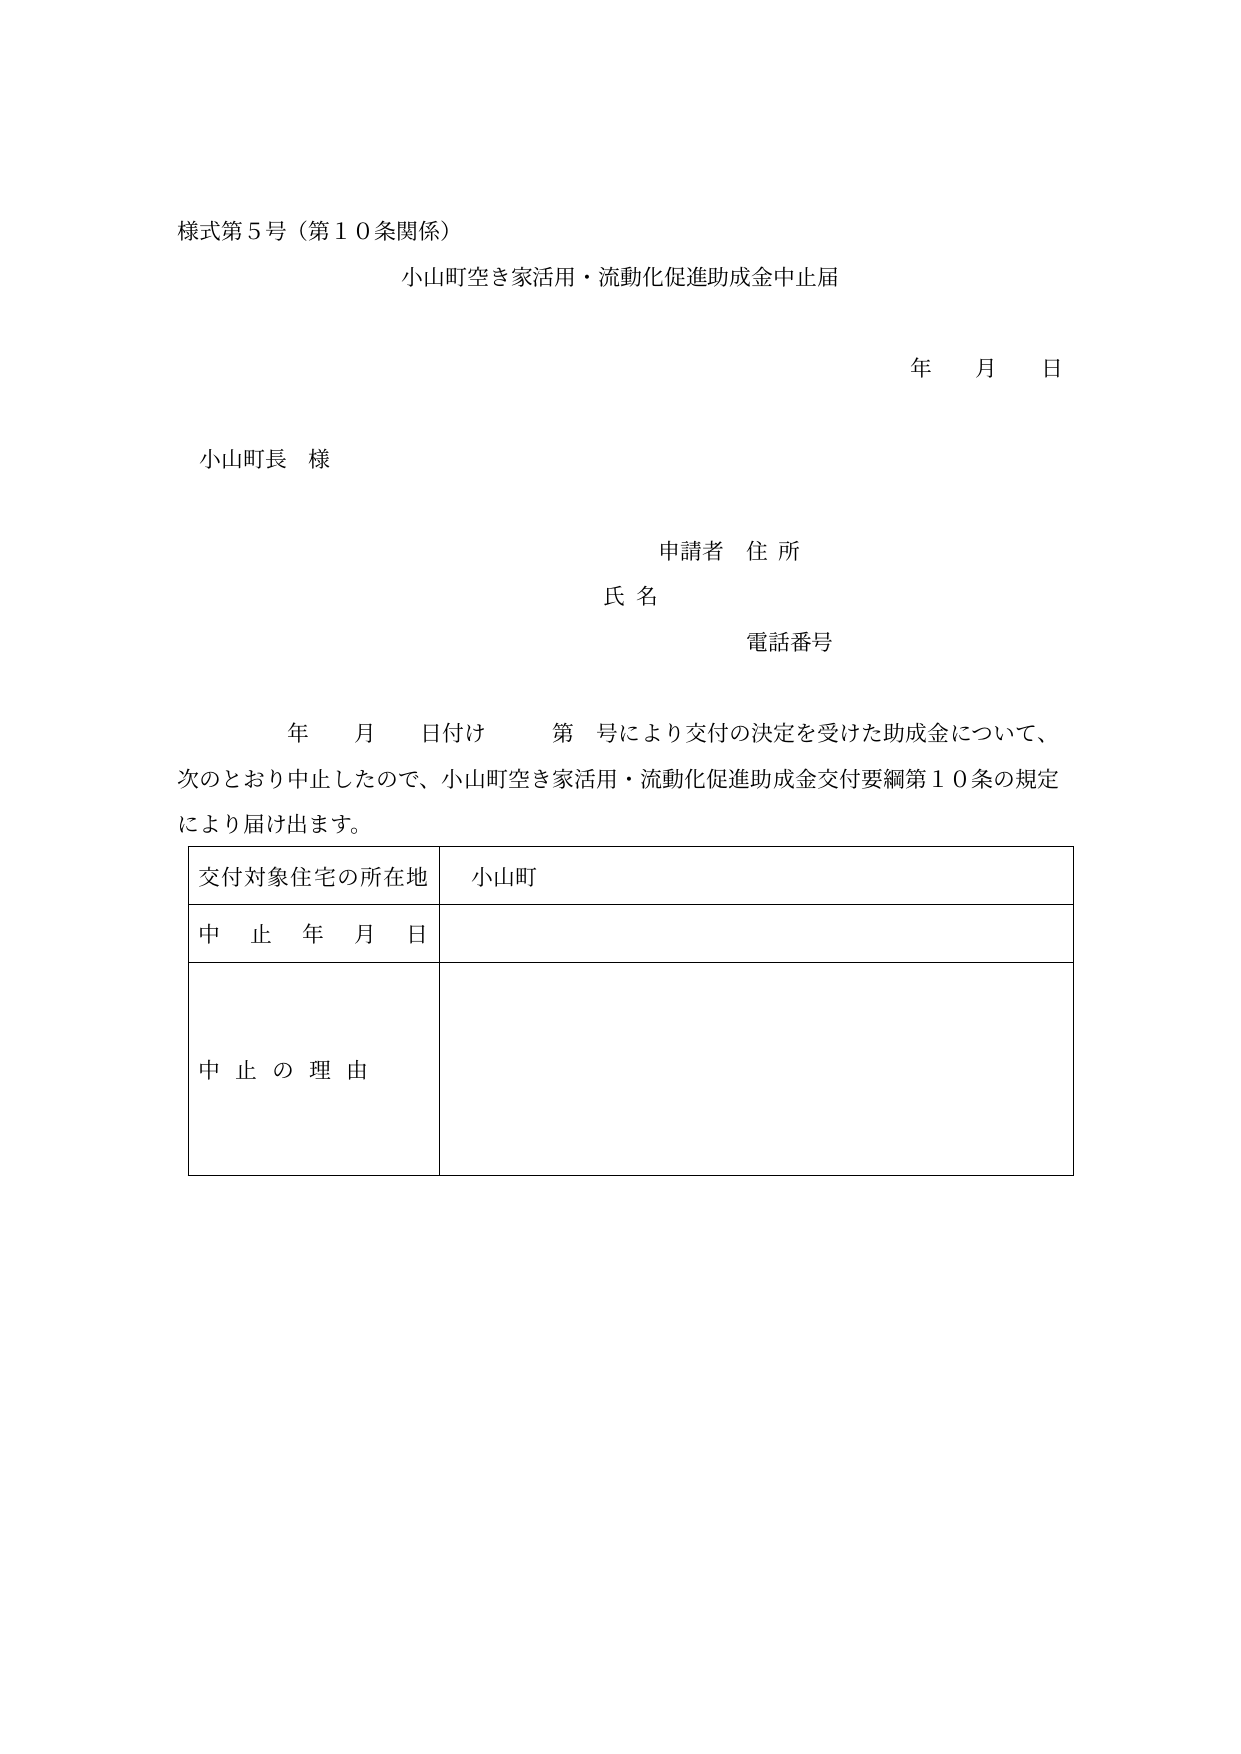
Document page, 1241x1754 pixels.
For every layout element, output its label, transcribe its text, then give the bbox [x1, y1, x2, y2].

text 申請者 住所 [177, 527, 976, 572]
text 年 月 日付け 第 号により交付の決定を受けた助成金について、次のとおり中止したので、小山町空き家活用・流動化促進助成金交付要綱第１０条の規定により届け出ます。 [177, 709, 1063, 846]
text 年 月 日 [177, 344, 1063, 390]
table_cell 中止の理由 [189, 963, 439, 1175]
table_cell [440, 963, 1073, 1175]
text 氏名 [177, 572, 888, 618]
text 電話番号 [177, 618, 1019, 664]
table_cell 中止年月日 [189, 905, 439, 962]
table_cell [440, 905, 1073, 962]
text 小山町空き家活用・流動化促進助成金中止届 [177, 253, 1063, 299]
text 様式第５号（第１０条関係） [177, 207, 1063, 253]
table_header 交付対象住宅の所在地 [189, 847, 439, 904]
table_header 小山町 [440, 847, 1073, 904]
text 小山町長 様 [177, 436, 1063, 481]
